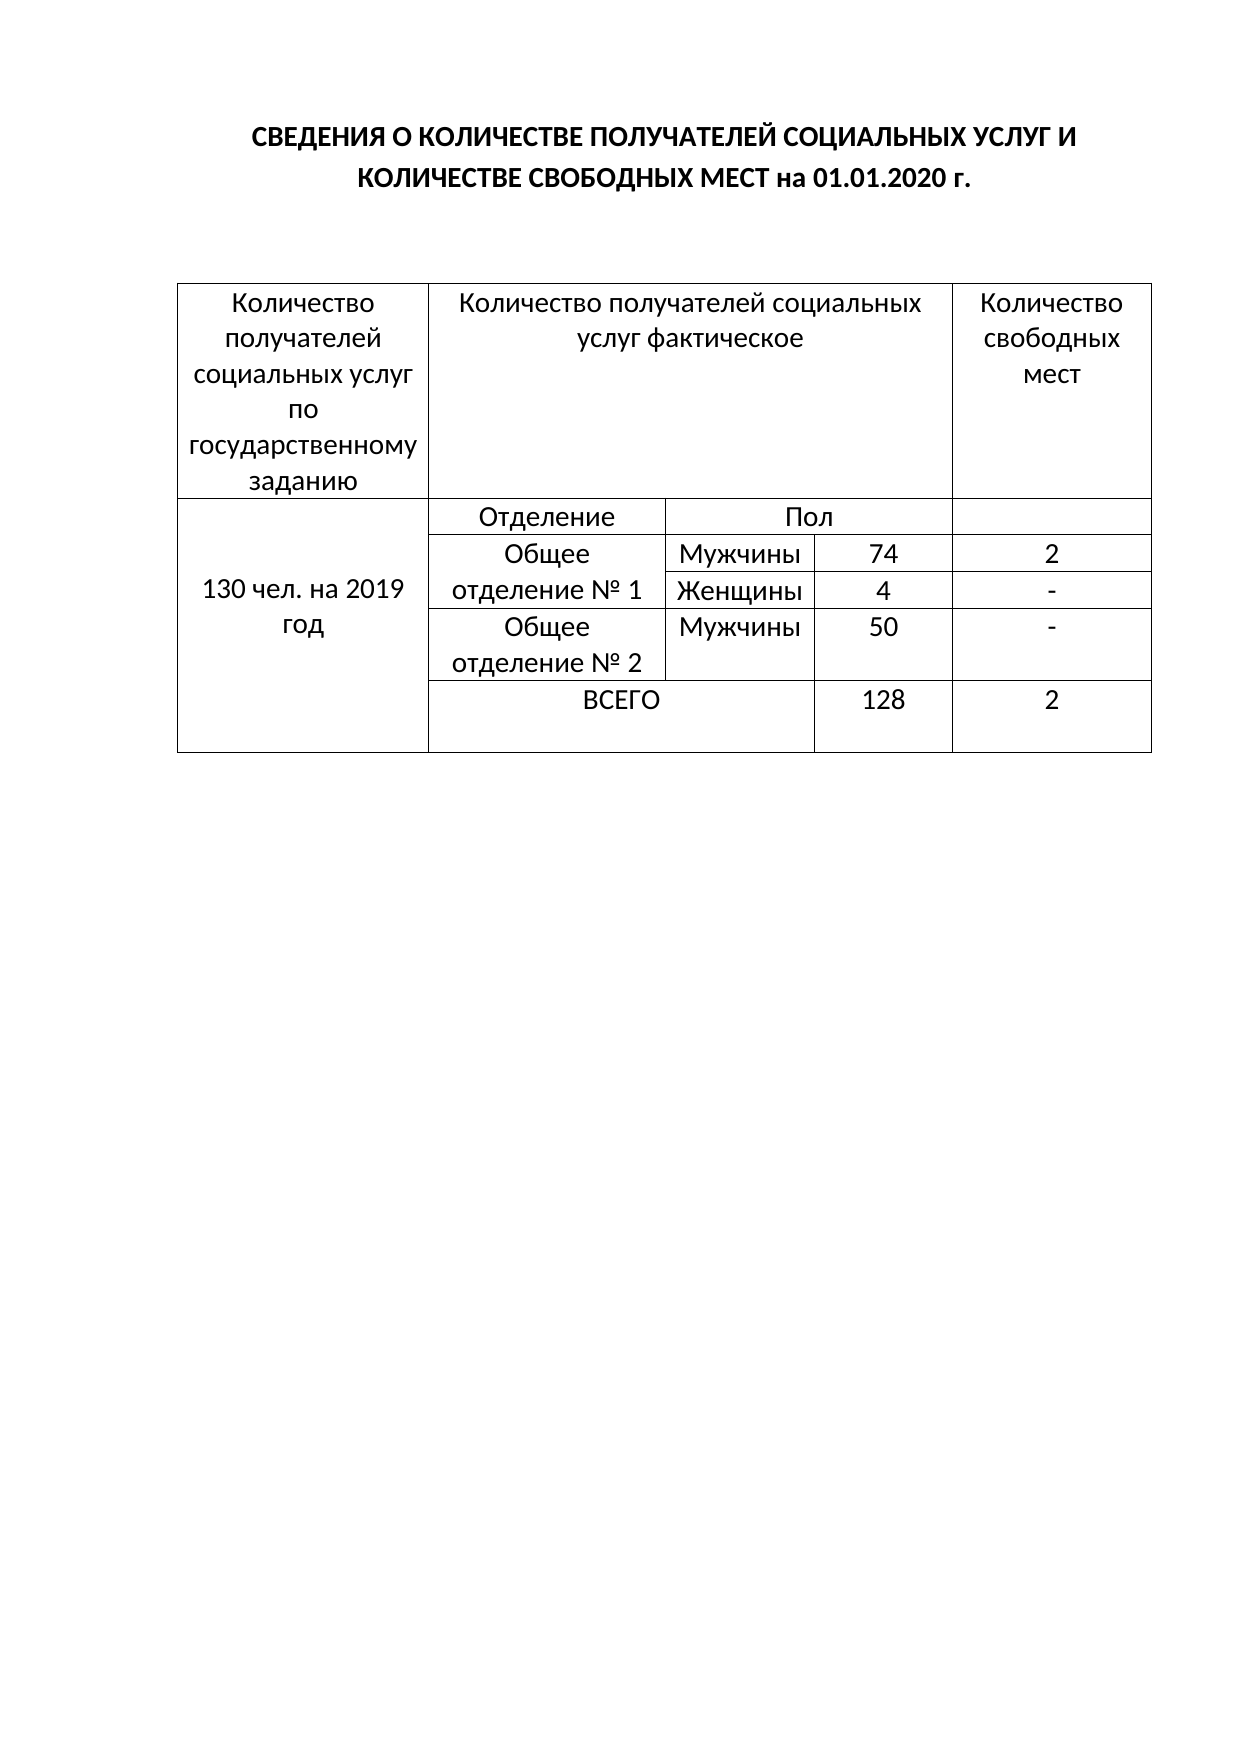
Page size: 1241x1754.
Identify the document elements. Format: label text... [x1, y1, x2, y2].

table_cell 74 [815, 535, 952, 571]
table_cell 50 [815, 609, 952, 680]
table_cell [953, 499, 1151, 534]
table_cell 130 чел. на 2019 год [178, 499, 428, 752]
table_cell 2 [953, 681, 1151, 752]
table_header Количество получателей социальных услуг по государственному заданию [178, 284, 428, 497]
table_cell Общее отделение № 2 [429, 609, 665, 680]
table_cell Общее отделение № 1 [429, 535, 665, 607]
table_cell 128 [815, 681, 952, 752]
table_cell 4 [815, 572, 952, 607]
table_cell Пол [666, 499, 952, 534]
table_header Количество получателей социальных услуг фактическое [429, 284, 952, 497]
table_cell Женщины [666, 572, 814, 607]
table_cell Мужчины [666, 609, 814, 680]
text СВЕДЕНИЯ О КОЛИЧЕСТВЕ ПОЛУЧАТЕЛЕЙ СОЦИАЛЬНЫХ УСЛУГ И КОЛИЧЕСТВЕ СВОБОДНЫХ МЕСТ на 01.01.2020 г. [177, 118, 1152, 195]
table_cell Мужчины [666, 535, 814, 571]
table_cell 2 [953, 535, 1151, 571]
table_cell - [953, 572, 1151, 607]
table_cell ВСЕГО [429, 681, 814, 752]
table_cell - [953, 609, 1151, 680]
table_cell Отделение [429, 499, 665, 534]
table_header Количество свободных мест [953, 284, 1151, 497]
